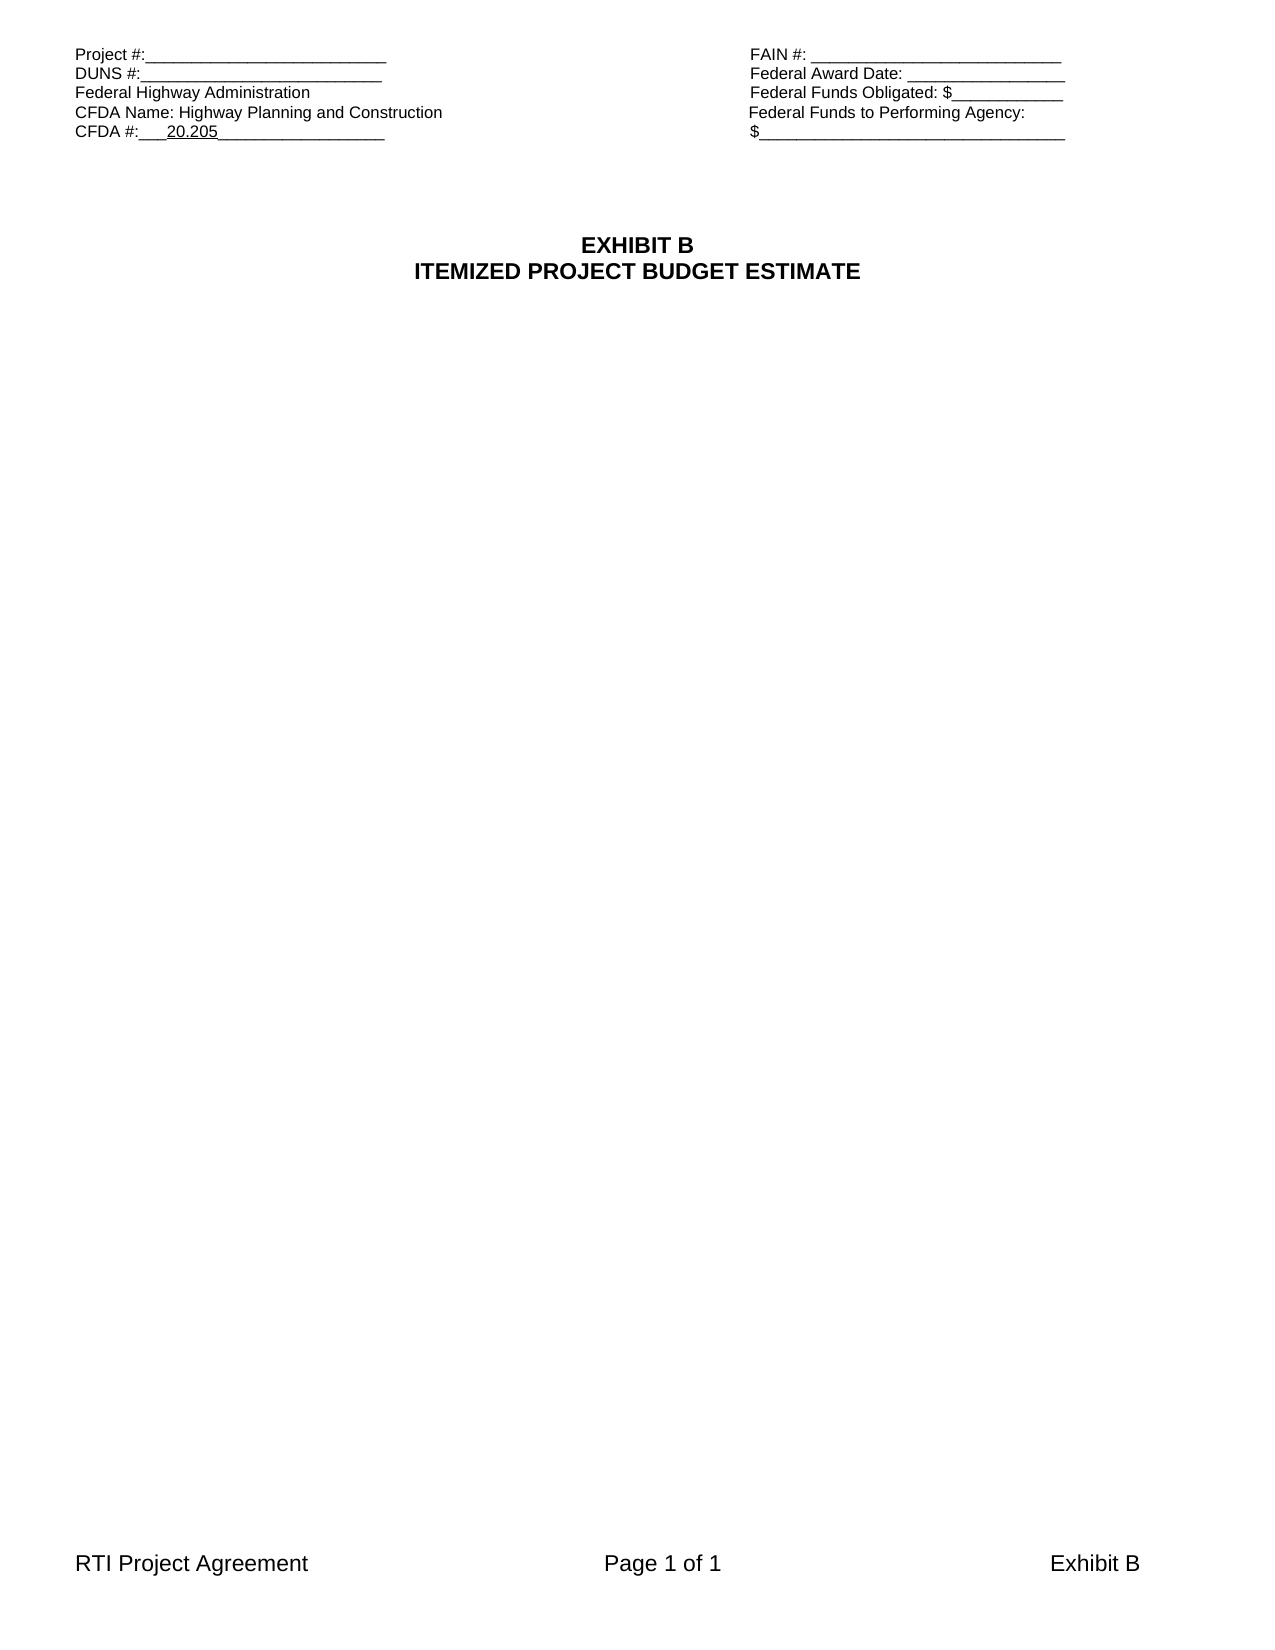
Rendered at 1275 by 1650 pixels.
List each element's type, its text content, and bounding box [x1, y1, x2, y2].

text ITEMIZED Project budget estimate [75, 258, 1200, 284]
text EXHIBIT B [75, 232, 1200, 258]
